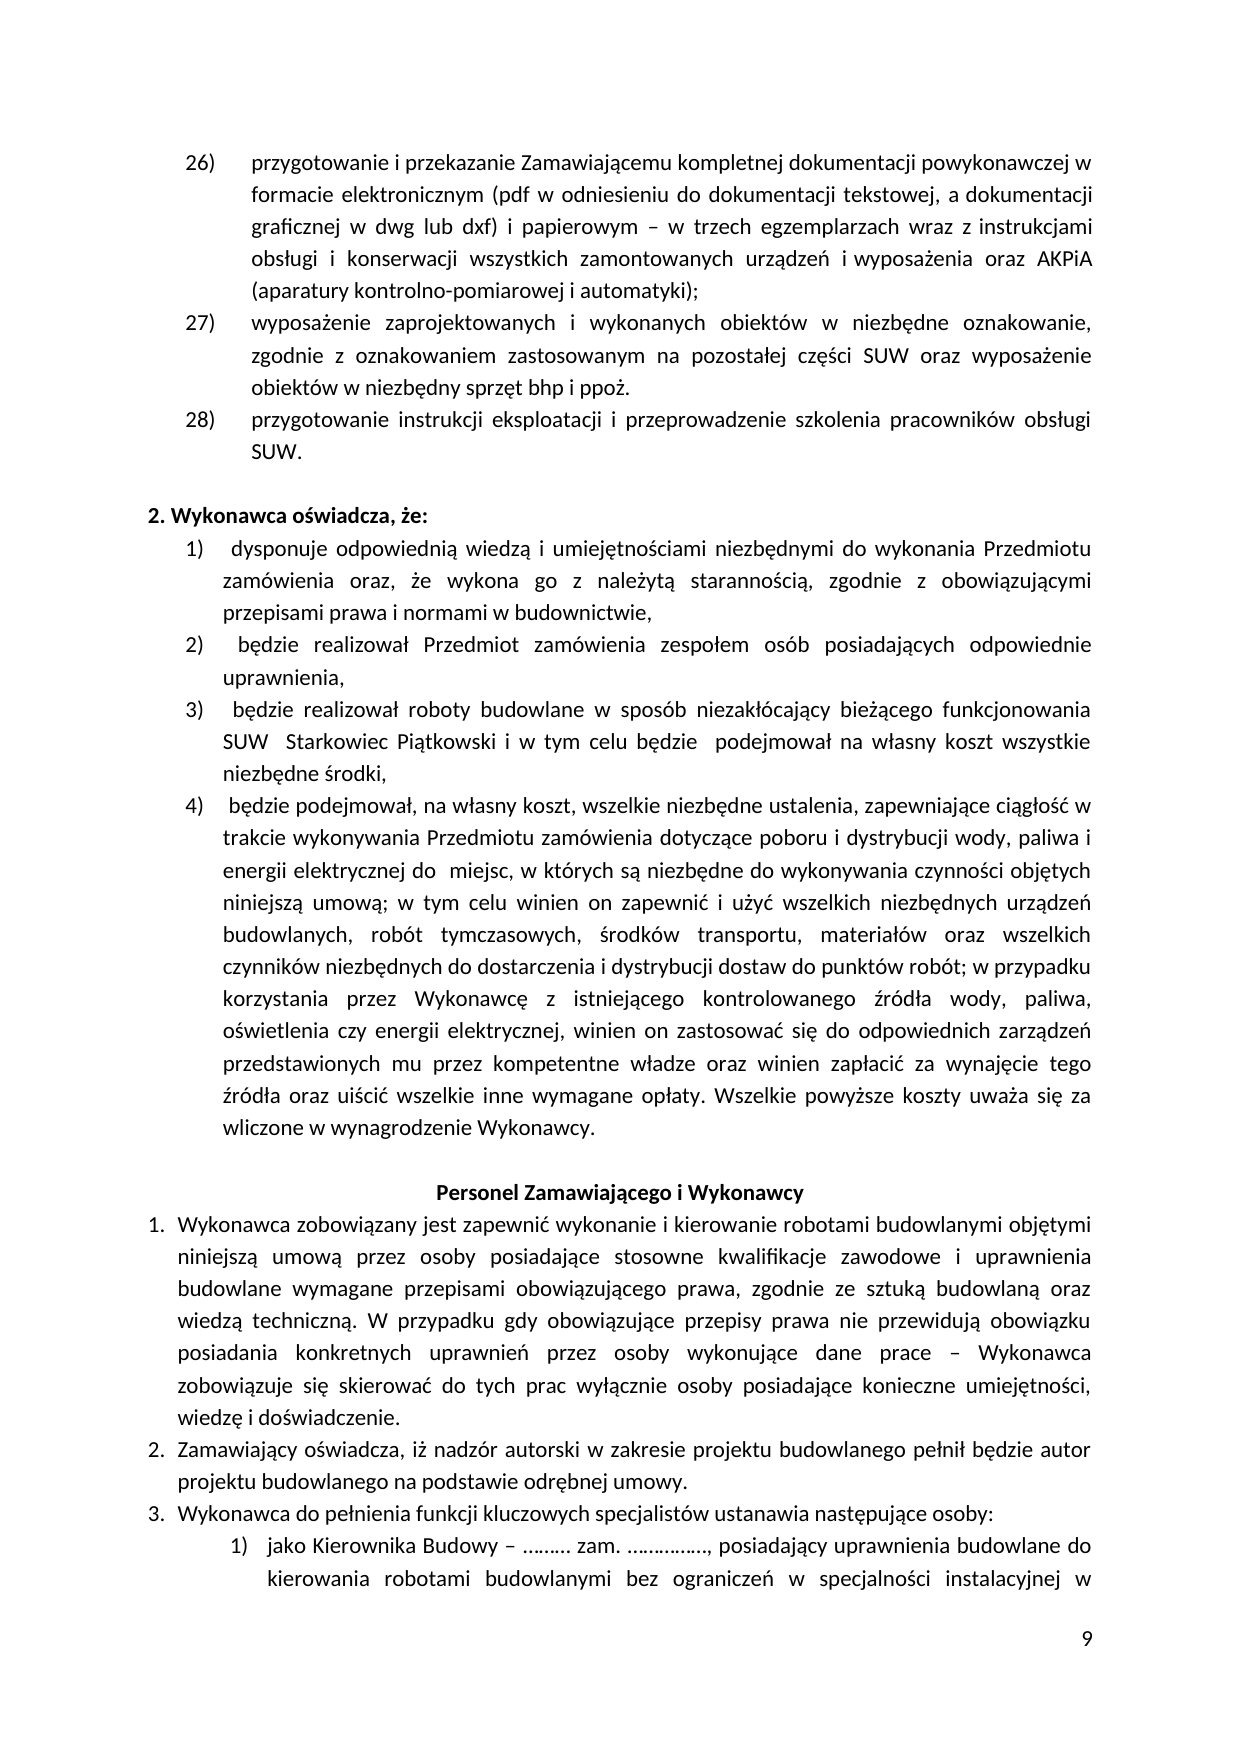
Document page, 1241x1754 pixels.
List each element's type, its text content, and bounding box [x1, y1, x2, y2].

list przygotowanie i przekazanie Zamawiającemu kompletnej dokumentacji powykonawczej w formacie elektronicznym (pdf w odniesieniu do dokumentacji tekstowej, a dokumentacji graficznej w dwg lub dxf) i papierowym – w trzech egzemplarzach wraz z instrukcjami obsługi i konserwacji wszystkich zamontowanych urządzeń i wyposażenia oraz AKPiA (aparatury kontrolno-pomiarowej i automatyki); [185, 148, 1093, 304]
text Personel Zamawiającego i Wykonawcy [148, 1178, 1093, 1206]
list Wykonawca do pełnienia funkcji kluczowych specjalistów ustanawia następujące osoby: [148, 1499, 1093, 1527]
list Zamawiający oświadcza, iż nadzór autorski w zakresie projektu budowlanego pełnił będzie autor projektu budowlanego na podstawie odrębnej umowy. [148, 1435, 1093, 1495]
list Wykonawca zobowiązany jest zapewnić wykonanie i kierowanie robotami budowlanymi objętymi niniejszą umową przez osoby posiadające stosowne kwalifikacje zawodowe i uprawnienia budowlane wymagane przepisami obowiązującego prawa, zgodnie ze sztuką budowlaną oraz wiedzą techniczną. W przypadku gdy obowiązujące przepisy prawa nie przewidują obowiązku posiadania konkretnych uprawnień przez osoby wykonujące dane prace – Wykonawca zobowiązuje się skierować do tych prac wyłącznie osoby posiadające konieczne umiejętności, wiedzę i doświadczenie. [148, 1210, 1093, 1431]
list będzie realizował roboty budowlane w sposób niezakłócający bieżącego funkcjonowania SUW Starkowiec Piątkowski i w tym celu będzie podejmował na własny koszt wszystkie niezbędne środki, [185, 695, 1093, 787]
list dysponuje odpowiednią wiedzą i umiejętnościami niezbędnymi do wykonania Przedmiotu zamówienia oraz, że wykona go z należytą starannością, zgodnie z obowiązującymi przepisami prawa i normami w budownictwie, [185, 534, 1093, 626]
list wyposażenie zaprojektowanych i wykonanych obiektów w niezbędne oznakowanie, zgodnie z oznakowaniem zastosowanym na pozostałej części SUW oraz wyposażenie obiektów w niezbędny sprzęt bhp i ppoż. [185, 308, 1093, 401]
list przygotowanie instrukcji eksploatacji i przeprowadzenie szkolenia pracowników obsługi SUW. [185, 405, 1093, 465]
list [229, 1532, 1093, 1592]
text 2. Wykonawca oświadcza, że: [148, 502, 1093, 530]
list będzie podejmował, na własny koszt, wszelkie niezbędne ustalenia, zapewniające ciągłość w trakcie wykonywania Przedmiotu zamówienia dotyczące poboru i dystrybucji wody, paliwa i energii elektrycznej do miejsc, w których są niezbędne do wykonywania czynności objętych niniejszą umową; w tym celu winien on zapewnić i użyć wszelkich niezbędnych urządzeń budowlanych, robót tymczasowych, środków transportu, materiałów oraz wszelkich czynników niezbędnych do dostarczenia i dystrybucji dostaw do punktów robót; w przypadku korzystania przez Wykonawcę z istniejącego kontrolowanego źródła wody, paliwa, oświetlenia czy energii elektrycznej, winien on zastosować się do odpowiednich zarządzeń przedstawionych mu przez kompetentne władze oraz winien zapłacić za wynajęcie tego źródła oraz uiścić wszelkie inne wymagane opłaty. Wszelkie powyższe koszty uważa się za wliczone w wynagrodzenie Wykonawcy. [185, 791, 1093, 1141]
list będzie realizował Przedmiot zamówienia zespołem osób posiadających odpowiednie uprawnienia, [185, 630, 1093, 691]
